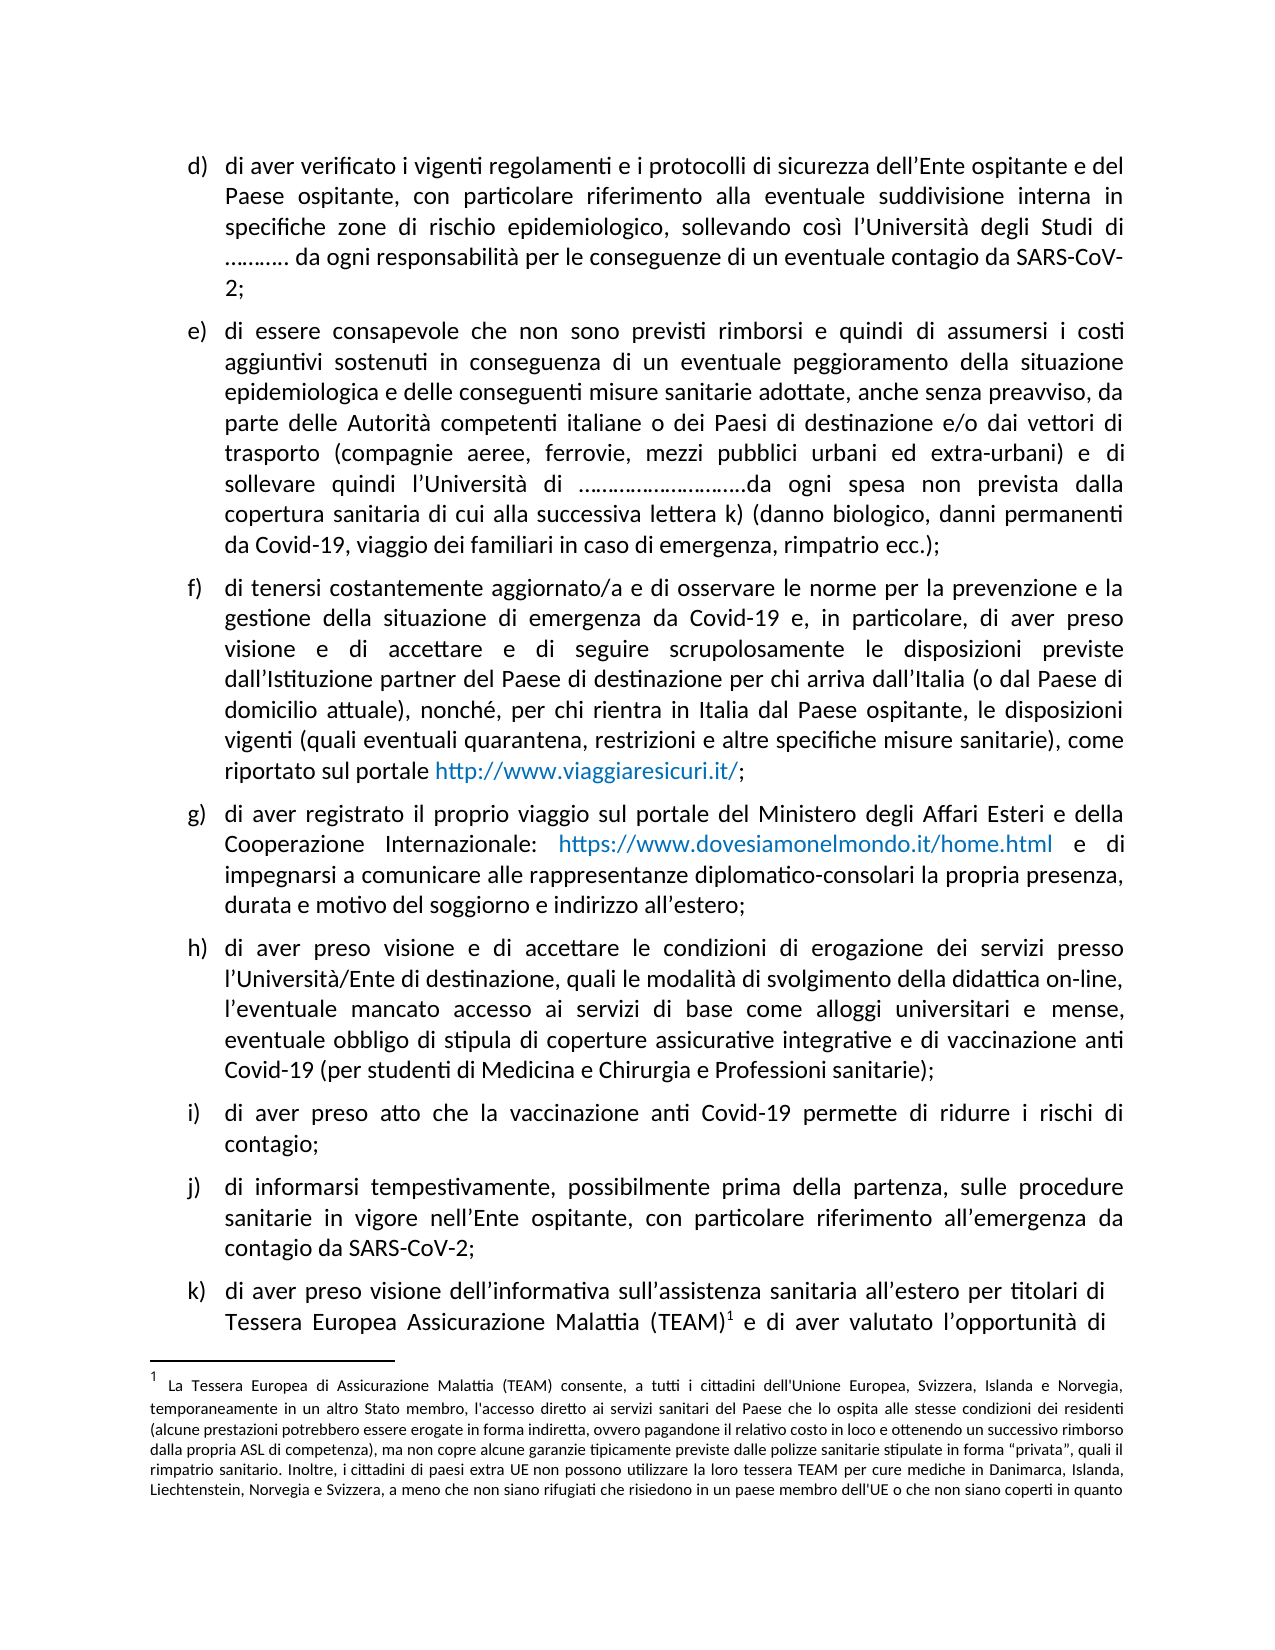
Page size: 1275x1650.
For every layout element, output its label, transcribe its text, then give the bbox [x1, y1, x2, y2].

list di tenersi costantemente aggiornato/a e di osservare le norme per la prevenzione e la gestione della situazione di emergenza da Covid-19 e, in particolare, di aver preso visione e di accettare e di seguire scrupolosamente le disposizioni previste dall’Istituzione partner del Paese di destinazione per chi arriva dall’Italia (o dal Paese di domicilio attuale), nonché, per chi rientra in Italia dal Paese ospitante, le disposizioni vigenti (quali eventuali quarantena, restrizioni e altre specifiche misure sanitarie), come riportato sul portale http://www.viaggiaresicuri.it/; [187, 572, 1125, 785]
list di aver preso atto che la vaccinazione anti Covid-19 permette di ridurre i rischi di contagio; [187, 1098, 1125, 1159]
list di aver preso visione e di accettare le condizioni di erogazione dei servizi presso l’Università/Ente di destinazione, quali le modalità di svolgimento della didattica on-line, l’eventuale mancato accesso ai servizi di base come alloggi universitari e mense, eventuale obbligo di stipula di coperture assicurative integrative e di vaccinazione anti Covid-19 (per studenti di Medicina e Chirurgia e Professioni sanitarie); [187, 932, 1125, 1085]
list di informarsi tempestivamente, possibilmente prima della partenza, sulle procedure sanitarie in vigore nell’Ente ospitante, con particolare riferimento all’emergenza da contagio da SARS-CoV-2; [187, 1171, 1125, 1263]
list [187, 1275, 1107, 1336]
list di aver registrato il proprio viaggio sul portale del Ministero degli Affari Esteri e della Cooperazione Internazionale: https://www.dovesiamonelmondo.it/home.html e di impegnarsi a comunicare alle rappresentanze diplomatico-consolari la propria presenza, durata e motivo del soggiorno e indirizzo all’estero; [187, 798, 1125, 920]
list di essere consapevole che non sono previsti rimborsi e quindi di assumersi i costi aggiuntivi sostenuti in conseguenza di un eventuale peggioramento della situazione epidemiologica e delle conseguenti misure sanitarie adottate, anche senza preavviso, da parte delle Autorità competenti italiane o dei Paesi di destinazione e/o dai vettori di trasporto (compagnie aeree, ferrovie, mezzi pubblici urbani ed extra-urbani) e di sollevare quindi l’Università di ………………………..da ogni spesa non prevista dalla copertura sanitaria di cui alla successiva lettera k) (danno biologico, danni permanenti da Covid-19, viaggio dei familiari in caso di emergenza, rimpatrio ecc.); [187, 315, 1125, 559]
list di aver verificato i vigenti regolamenti e i protocolli di sicurezza dell’Ente ospitante e del Paese ospitante, con particolare riferimento alla eventuale suddivisione interna in specifiche zone di rischio epidemiologico, sollevando così l’Università degli Studi di ……….. da ogni responsabilità per le conseguenze di un eventuale contagio da SARS-CoV-2; [187, 150, 1125, 303]
